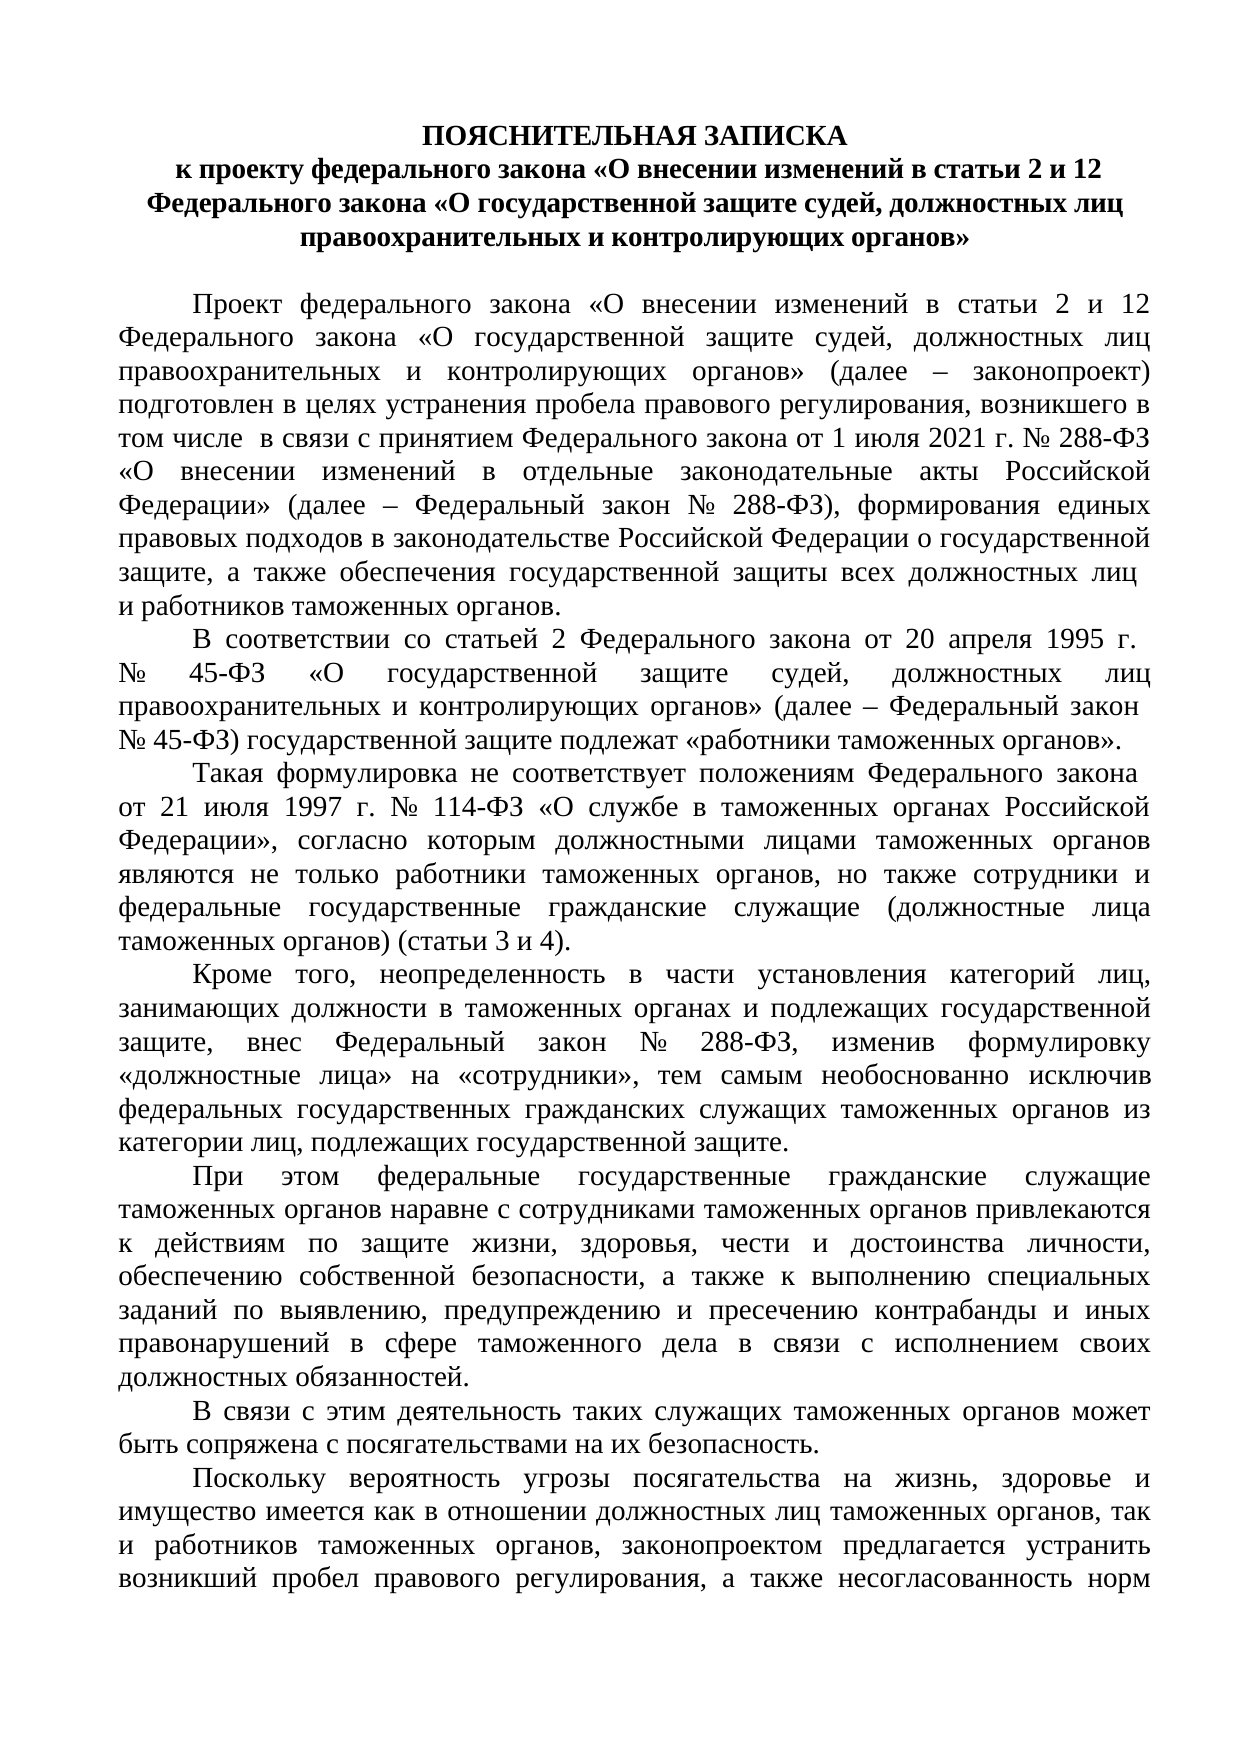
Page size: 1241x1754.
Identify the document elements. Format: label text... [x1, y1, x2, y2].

text Такая формулировка не соответствует положениям Федерального закона от 21 июля 1997 г. № 114-ФЗ «О службе в таможенных органах Российской Федерации», согласно которым должностными лицами таможенных органов являются не только работники таможенных органов, но также сотрудники и федеральные государственные гражданские служащие (должностные лица таможенных органов) (статьи 3 и 4). [118, 755, 1152, 957]
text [118, 1460, 1152, 1594]
text При этом федеральные государственные гражданские служащие таможенных органов наравне с сотрудниками таможенных органов привлекаются к действиям по защите жизни, здоровья, чести и достоинства личности, обеспечению собственной безопасности, а также к выполнению специальных заданий по выявлению, предупреждению и пресечению контрабанды и иных правонарушений в сфере таможенного дела в связи с исполнением своих должностных обязанностей. [118, 1158, 1152, 1393]
text Проект федерального закона «О внесении изменений в статьи 2 и 12 Федерального закона «О государственной защите судей, должностных лиц правоохранительных и контролирующих органов» (далее – законопроект) подготовлен в целях устранения пробела правового регулирования, возникшего в том числе в связи с принятием Федерального закона от 1 июля 2021 г. № 288-ФЗ «О внесении изменений в отдельные законодательные акты Российской Федерации» (далее – Федеральный закон № 288-ФЗ), формирования единых правовых подходов в законодательстве Российской Федерации о государственной защите, а также обеспечения государственной защиты всех должностных лиц и работников таможенных органов. [118, 286, 1152, 621]
text ПОЯСНИТЕЛЬНАЯ ЗАПИСКА [118, 118, 1152, 152]
text Кроме того, неопределенность в части установления категорий лиц, занимающих должности в таможенных органах и подлежащих государственной защите, внес Федеральный закон № 288-ФЗ, изменив формулировку «должностные лица» на «сотрудники», тем самым необоснованно исключив федеральных государственных гражданских служащих таможенных органов из категории лиц, подлежащих государственной защите. [118, 957, 1152, 1158]
text В соответствии со статьей 2 Федерального закона от 20 апреля 1995 г. № 45-ФЗ «О государственной защите судей, должностных лиц правоохранительных и контролирующих органов» (далее – Федеральный закон № 45-ФЗ) государственной защите подлежат «работники таможенных органов». [118, 621, 1152, 755]
text к проекту федерального закона «О внесении изменений в статьи 2 и 12 Федерального закона «О государственной защите судей, должностных лиц правоохранительных и контролирующих органов» [118, 152, 1152, 252]
text В связи с этим деятельность таких служащих таможенных органов может быть сопряжена с посягательствами на их безопасность. [118, 1393, 1152, 1460]
